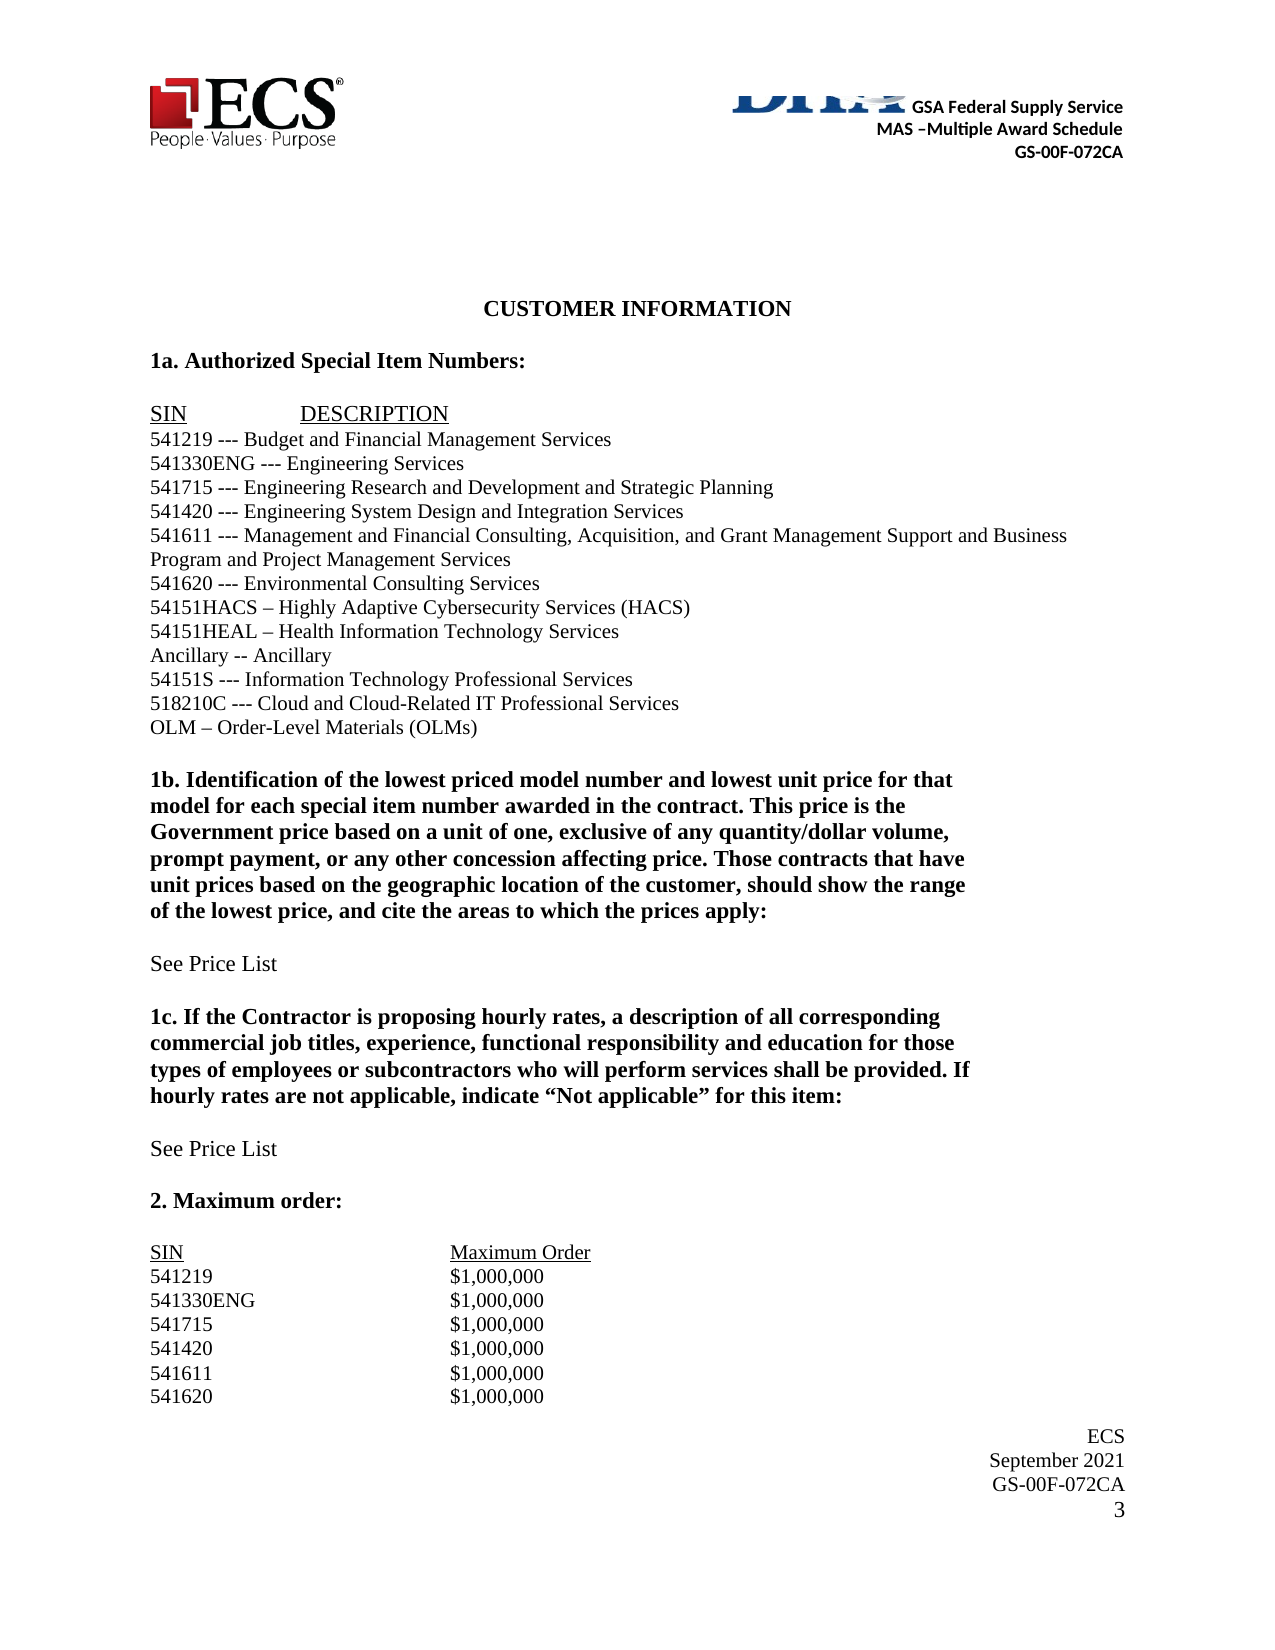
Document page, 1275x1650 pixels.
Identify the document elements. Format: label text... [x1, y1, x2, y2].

text 541330ENG --- Engineering Services [150, 451, 1125, 475]
text 54151S --- Information Technology Professional Services [150, 667, 1125, 691]
text 2. Maximum order: [150, 1187, 1125, 1214]
text 541715 $1,000,000 [150, 1312, 1125, 1336]
picture [732, 96, 908, 113]
text 541420 $1,000,000 [150, 1336, 1125, 1360]
picture [150, 75, 344, 149]
text 1b. Identification of the lowest priced model number and lowest unit price for that [150, 766, 1125, 792]
text 541420 --- Engineering System Design and Integration Services [150, 499, 1125, 523]
text 541611 --- Management and Financial Consulting, Acquisition, and Grant Management Support and Business Program and Project Management Services [150, 523, 1125, 571]
text 541219 --- Budget and Financial Management Services [150, 427, 1125, 451]
text 518210C --- Cloud and Cloud-Related IT Professional Services [150, 691, 1125, 715]
text prompt payment, or any other concession affecting price. Those contracts that have [150, 845, 1125, 871]
text hourly rates are not applicable, indicate “Not applicable” for this item: [150, 1082, 1125, 1108]
text 541715 --- Engineering Research and Development and Strategic Planning [150, 475, 1125, 499]
text Government price based on a unit of one, exclusive of any quantity/dollar volume, [150, 818, 1125, 845]
text CUSTOMER INFORMATION [150, 295, 1125, 321]
text 541611 $1,000,000 [150, 1360, 1125, 1384]
text Ancillary -- Ancillary [150, 643, 1125, 667]
text 54151HACS – Highly Adaptive Cybersecurity Services (HACS) [150, 595, 1125, 619]
text 1a. Authorized Special Item Numbers: [150, 347, 1125, 374]
text SIN DESCRIPTION [150, 400, 1125, 427]
text of the lowest price, and cite the areas to which the prices apply: [150, 897, 1125, 924]
text 541620 $1,000,000 [150, 1384, 1125, 1408]
text unit prices based on the geographic location of the customer, should show the range [150, 871, 1125, 897]
text See Price List [150, 950, 1125, 977]
text 54151HEAL – Health Information Technology Services [150, 619, 1125, 643]
text See Price List [150, 1135, 1125, 1161]
text types of employees or subcontractors who will perform services shall be provided. If [150, 1056, 1125, 1082]
text SIN Maximum Order [150, 1240, 1125, 1264]
text 1c. If the Contractor is proposing hourly rates, a description of all corresponding [150, 1003, 1125, 1029]
text commercial job titles, experience, functional responsibility and education for those [150, 1029, 1125, 1056]
text 541620 --- Environmental Consulting Services [150, 571, 1125, 595]
text OLM – Order-Level Materials (OLMs) [150, 715, 1125, 739]
text 541330ENG $1,000,000 [150, 1288, 1125, 1312]
text 541219 $1,000,000 [150, 1264, 1125, 1288]
text model for each special item number awarded in the contract. This price is the [150, 792, 1125, 818]
